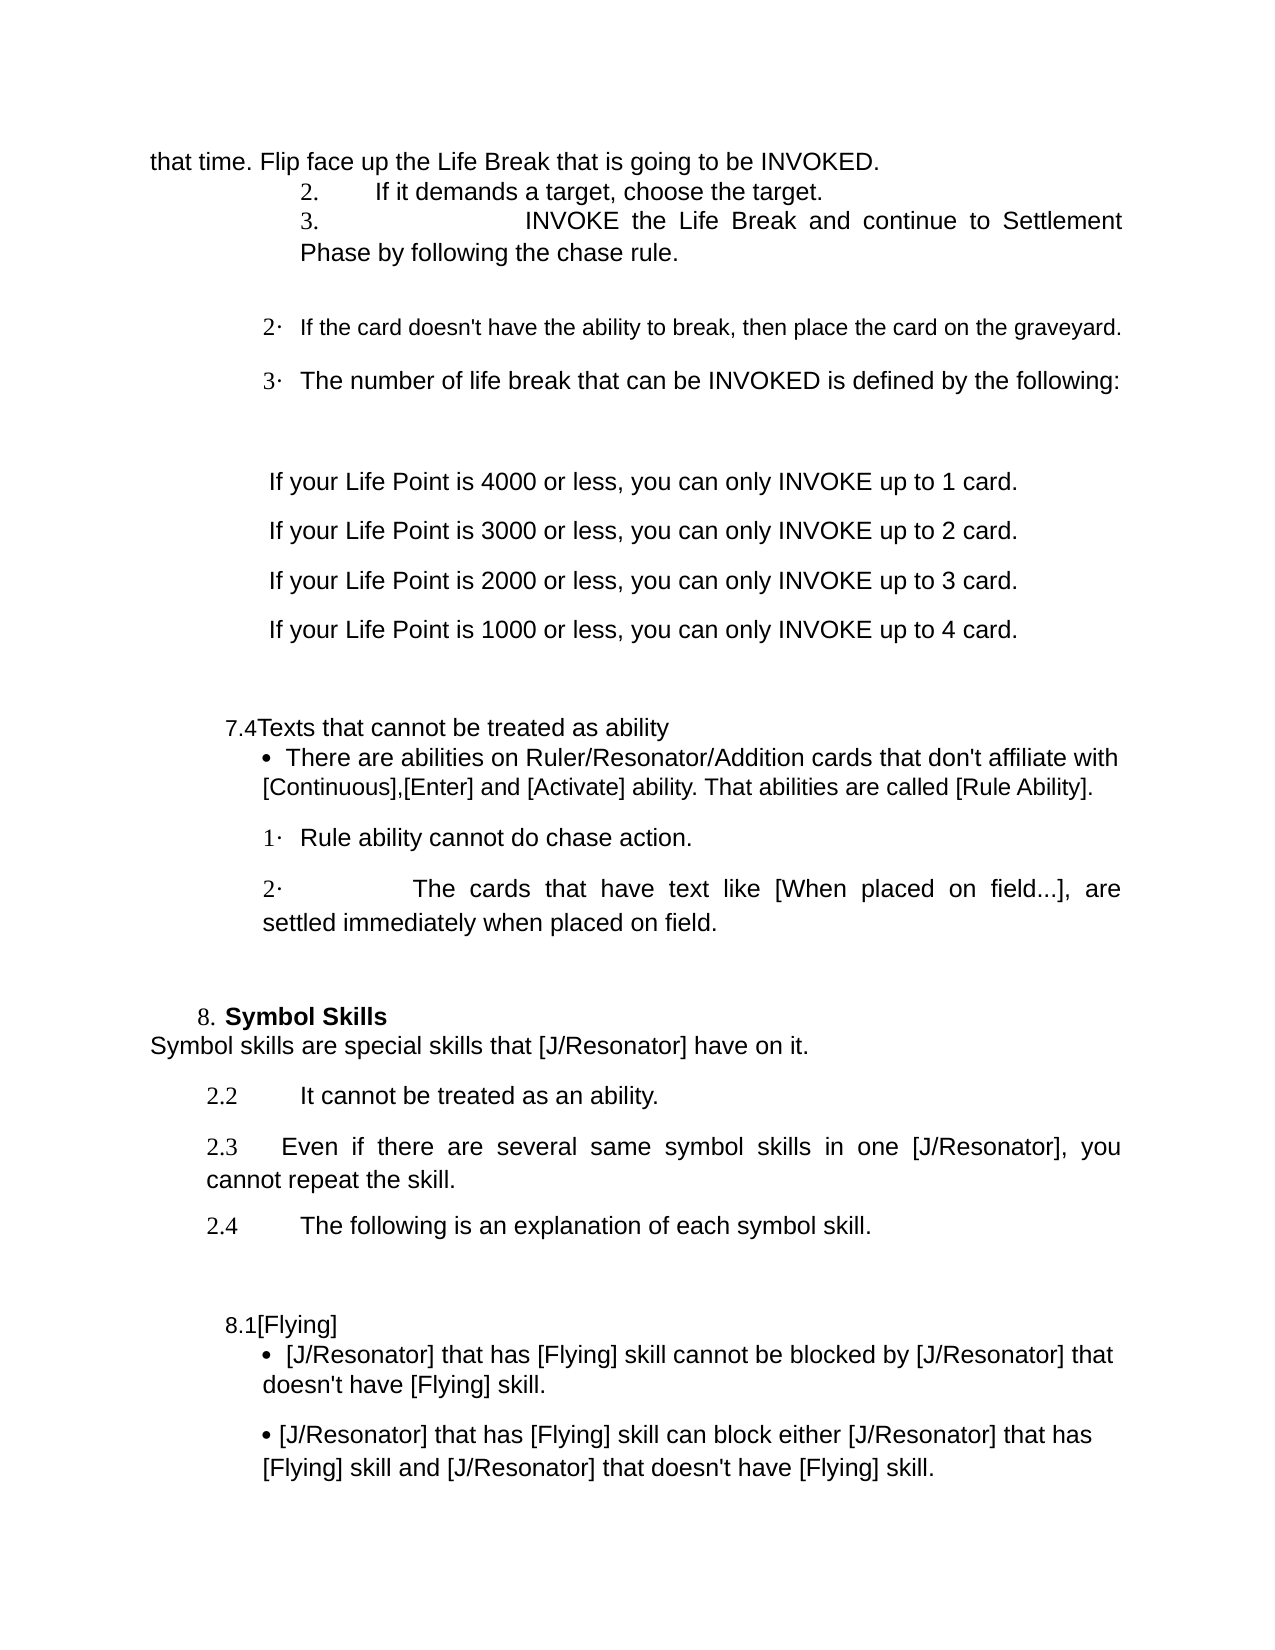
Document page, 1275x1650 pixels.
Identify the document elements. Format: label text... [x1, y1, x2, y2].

text If your Life Point is 2000 or less, you can only INVOKE up to 3 card. [269, 566, 1125, 594]
text · [J/Resonator] that has [Flying] skill can block either [J/Resonator] that has [Flying] skill and [J/Resonator] that doesn't have [Flying] skill. [262, 1420, 1125, 1482]
text · There are abilities on Ruler/Resonator/Addition cards that don't affiliate with [262, 743, 1125, 772]
list The following is an explanation of each symbol skill. [206, 1211, 1125, 1239]
text doesn't have [Flying] skill. [262, 1370, 1125, 1399]
text 8.1[Flying] [225, 1310, 1125, 1338]
text that time. Flip face up the Life Break that is going to be INVOKED. [150, 147, 1125, 175]
text Symbol skills are special skills that [J/Resonator] have on it. [150, 1031, 1125, 1060]
list It cannot be treated as an ability. [206, 1081, 1125, 1110]
list Symbol Skills [197, 1002, 1125, 1031]
list Even if there are several same symbol skills in one [J/Resonator], you cannot repeat the skill. [206, 1132, 1123, 1194]
text · [J/Resonator] that has [Flying] skill cannot be blocked by [J/Resonator] that [262, 1340, 1125, 1369]
list If it demands a target, choose the target. [300, 177, 1125, 206]
text If your Life Point is 3000 or less, you can only INVOKE up to 2 card. [269, 516, 1125, 545]
text If your Life Point is 1000 or less, you can only INVOKE up to 4 card. [269, 615, 1125, 644]
text If your Life Point is 4000 or less, you can only INVOKE up to 1 card. [269, 466, 1125, 495]
list INVOKE the Life Break and continue to Settlement Phase by following the chase rule. [300, 206, 1123, 267]
text [Continuous],[Enter] and [Activate] ability. That abilities are called [Rule Ability]. [262, 773, 1125, 801]
list If the card doesn't have the ability to break, then place the card on the graveyard. [263, 312, 1125, 341]
text 7.4Texts that cannot be treated as ability [225, 713, 1125, 742]
list The cards that have text like [When placed on field...], are settled immediately when placed on field. [262, 874, 1123, 936]
list Rule ability cannot do chase action. [263, 823, 1125, 852]
list The number of life break that can be INVOKED is defined by the following: [263, 366, 1125, 395]
